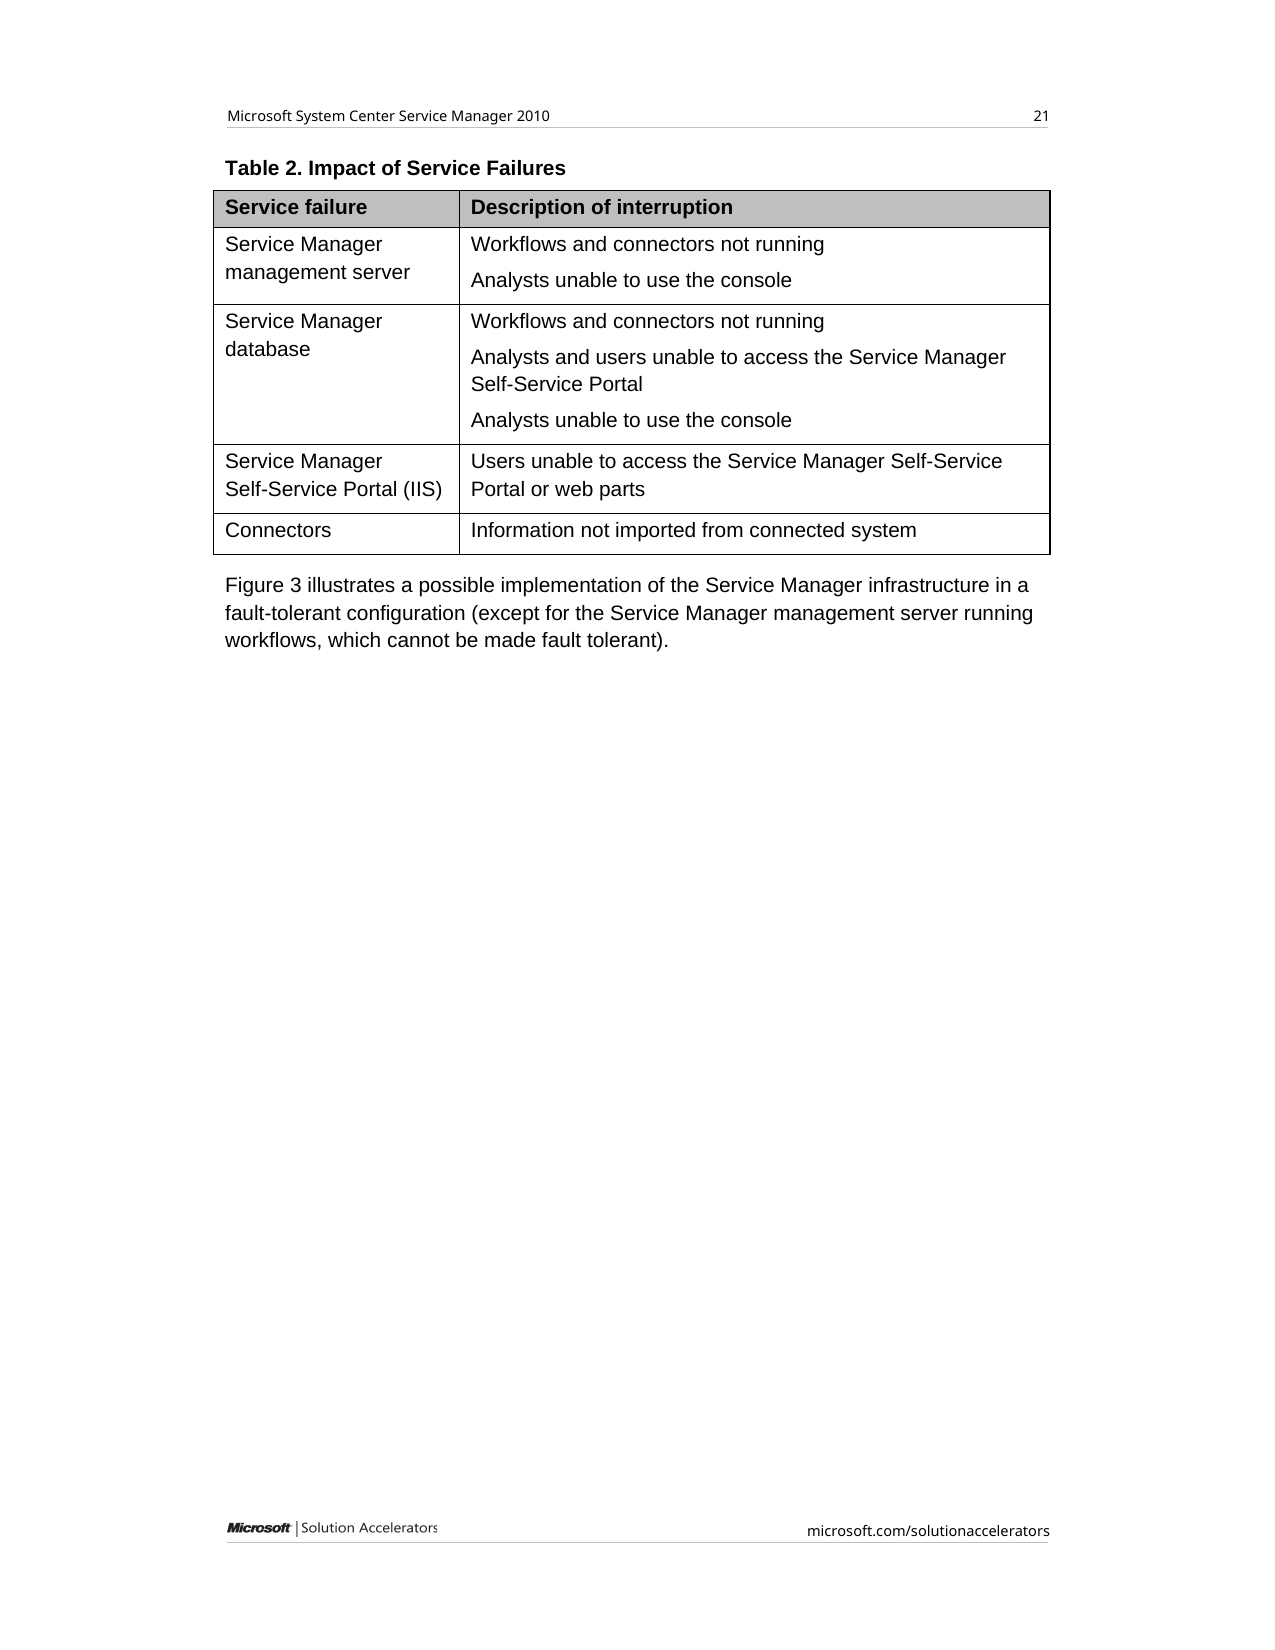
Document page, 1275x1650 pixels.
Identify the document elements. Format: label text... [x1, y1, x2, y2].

table_cell Connectors [214, 514, 459, 553]
table_header Service failure [214, 191, 459, 227]
table_cell Service Manager Self-Service Portal (IIS) [214, 445, 459, 512]
table_cell Workflows and connectors not running Analysts unable to use the console [460, 228, 1049, 304]
table_cell Users unable to access the Service Manager Self-Service Portal or web parts [460, 445, 1049, 512]
table_cell Service Manager management server [214, 228, 459, 304]
text Table 2. Impact of Service Failures [225, 156, 1050, 180]
text Figure 3 illustrates a possible implementation of the Service Manager infrastructure in a fault-tolerant configuration (except for the Service Manager management server running workflows, which cannot be made fault tolerant). [225, 573, 1050, 652]
table_header Description of interruption [460, 191, 1049, 227]
picture [227, 1521, 438, 1537]
table_cell Workflows and connectors not running Analysts and users unable to access the Service Manager Self-Service Portal Analysts unable to use the console [460, 305, 1049, 444]
table_cell Service Manager database [214, 305, 459, 444]
table_cell Information not imported from connected system [460, 514, 1049, 553]
